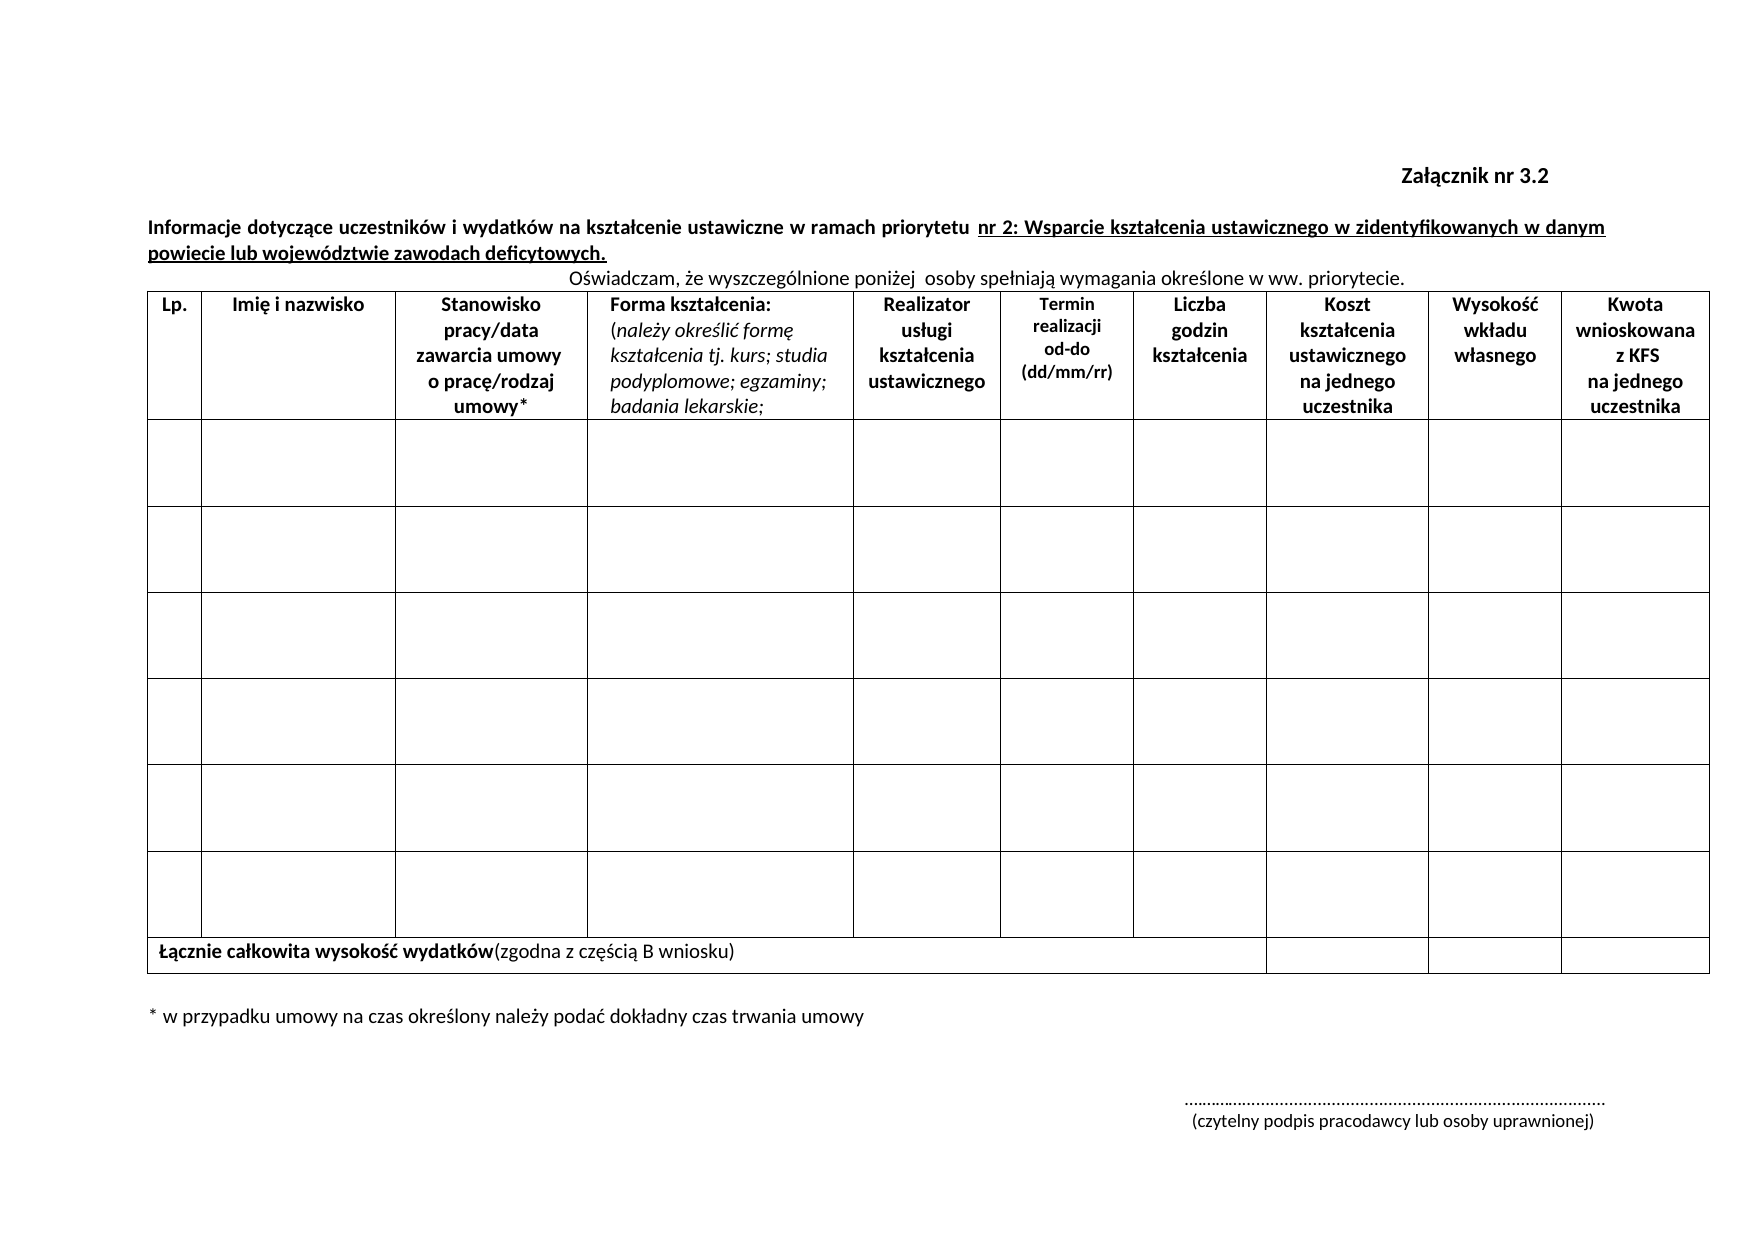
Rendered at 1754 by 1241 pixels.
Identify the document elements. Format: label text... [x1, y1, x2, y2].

table_cell [202, 852, 395, 937]
table_cell [1267, 679, 1428, 764]
text ….………............................................................................. [148, 1087, 1606, 1110]
table_cell [1134, 593, 1266, 678]
table_header Forma kształcenia: (należy określić formę kształcenia tj. kurs; studia podyplomowe; egzaminy; badania lekarskie; ubezpieczenie NNW oraz podać dokładną nazwę wybranej formy kształcenia) [588, 292, 853, 419]
table_cell [1134, 420, 1266, 506]
table_cell [1429, 593, 1561, 678]
table_cell [854, 507, 1000, 592]
table_header Kwota wnioskowana z KFS na jednego uczestnika [1562, 292, 1709, 419]
table_cell [1267, 420, 1428, 506]
table_cell [1134, 679, 1266, 764]
table_cell [1267, 852, 1428, 937]
table_cell [588, 765, 853, 851]
table_cell [1134, 852, 1266, 937]
table_cell [202, 679, 395, 764]
table_header Lp. [148, 292, 201, 419]
table_cell [148, 420, 201, 506]
table_cell [202, 507, 395, 592]
table_cell [396, 507, 587, 592]
table_cell [396, 420, 587, 506]
table_cell [1562, 852, 1709, 937]
table_cell [202, 765, 395, 851]
table_cell [1429, 420, 1561, 506]
text Oświadczam, że wyszczególnione poniżej osoby spełniają wymagania określone w ww. priorytecie. [295, 265, 1606, 291]
table_cell [148, 765, 201, 851]
table_header Termin realizacji od-do (dd/mm/rr) [1001, 292, 1133, 419]
table_cell [1562, 593, 1709, 678]
table_cell [202, 593, 395, 678]
table_cell [1429, 679, 1561, 764]
table_header Liczba godzin kształcenia [1134, 292, 1266, 419]
table_cell [1001, 852, 1133, 937]
table_cell [1562, 765, 1709, 851]
table_cell [1001, 507, 1133, 592]
table_cell [148, 679, 201, 764]
table_cell Łącznie całkowita wysokość wydatków(zgodna z częścią B wniosku) [148, 938, 1266, 973]
table_cell [1267, 765, 1428, 851]
table_cell [1562, 420, 1709, 506]
table_cell [1267, 593, 1428, 678]
table_cell [588, 507, 853, 592]
table_cell [854, 852, 1000, 937]
table_cell [1429, 938, 1561, 973]
table_cell [588, 420, 853, 506]
table_cell [588, 593, 853, 678]
table_cell [854, 593, 1000, 678]
table_cell [854, 765, 1000, 851]
table_cell [148, 593, 201, 678]
table_header Wysokość wkładu własnego [1429, 292, 1561, 419]
text (czytelny podpis pracodawcy lub osoby uprawnionej) [1106, 1110, 1606, 1133]
table_cell [1001, 420, 1133, 506]
table_cell [396, 765, 587, 851]
text Informacje dotyczące uczestników i wydatków na kształcenie ustawiczne w ramach priorytetu nr 2: Wsparcie kształcenia ustawicznego w zidentyfikowanych w danym powiecie lub województwie zawodach deficytowych. [148, 214, 1606, 265]
table_header Realizator usługi kształcenia ustawicznego [854, 292, 1000, 419]
table_cell [1562, 507, 1709, 592]
table_cell [396, 593, 587, 678]
text * w przypadku umowy na czas określony należy podać dokładny czas trwania umowy [148, 1003, 1606, 1029]
table_cell [1429, 852, 1561, 937]
table_cell [588, 679, 853, 764]
table_cell [202, 420, 395, 506]
table_cell [1429, 765, 1561, 851]
table_cell [148, 852, 201, 937]
table_cell [1429, 507, 1561, 592]
table_cell [1267, 938, 1428, 973]
table_header Koszt kształcenia ustawicznego na jednego uczestnika [1267, 292, 1428, 419]
table_cell [1001, 593, 1133, 678]
table_cell [1001, 765, 1133, 851]
table_cell [396, 679, 587, 764]
table_cell [1562, 679, 1709, 764]
table_header Stanowisko pracy/data zawarcia umowy o pracę/rodzaj umowy* [396, 292, 587, 419]
table_cell [588, 852, 853, 937]
text Załącznik nr 3.2 [1401, 161, 1606, 189]
table_cell [1267, 507, 1428, 592]
table_cell [1001, 679, 1133, 764]
table_header Imię i nazwisko [202, 292, 395, 419]
table_cell [854, 420, 1000, 506]
table_cell [1134, 507, 1266, 592]
table_cell [396, 852, 587, 937]
table_cell [148, 507, 201, 592]
table_cell [854, 679, 1000, 764]
table_cell [1562, 938, 1709, 973]
table_cell [1134, 765, 1266, 851]
